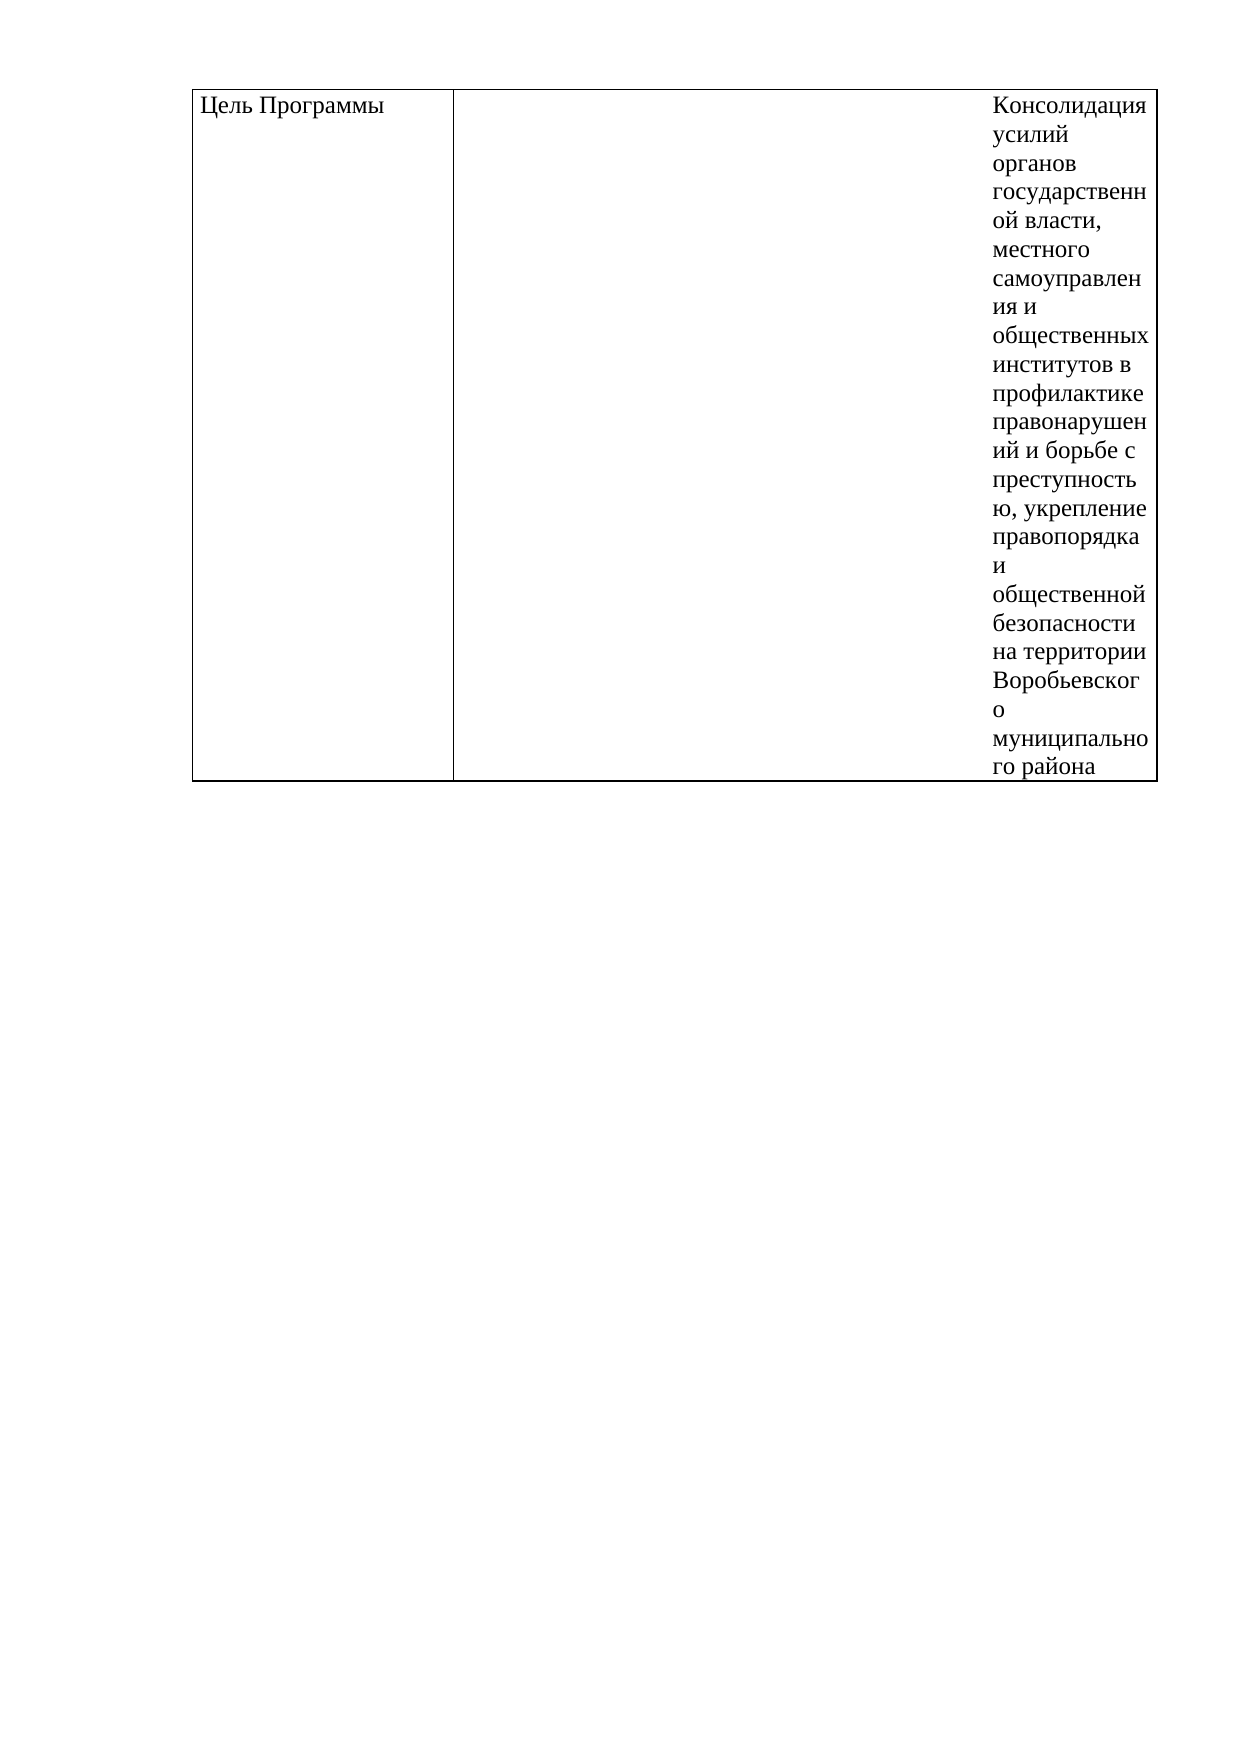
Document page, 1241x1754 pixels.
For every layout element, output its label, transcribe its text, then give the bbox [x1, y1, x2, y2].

table_cell Цель Программы [193, 90, 453, 780]
table_cell Консолидация усилий органов государственной власти, местного самоуправления и общественных институтов в профилактике правонарушений и борьбе с преступностью, укрепление правопорядка и общественной безопасности на территории Воробьевского муниципального района [454, 90, 1156, 780]
